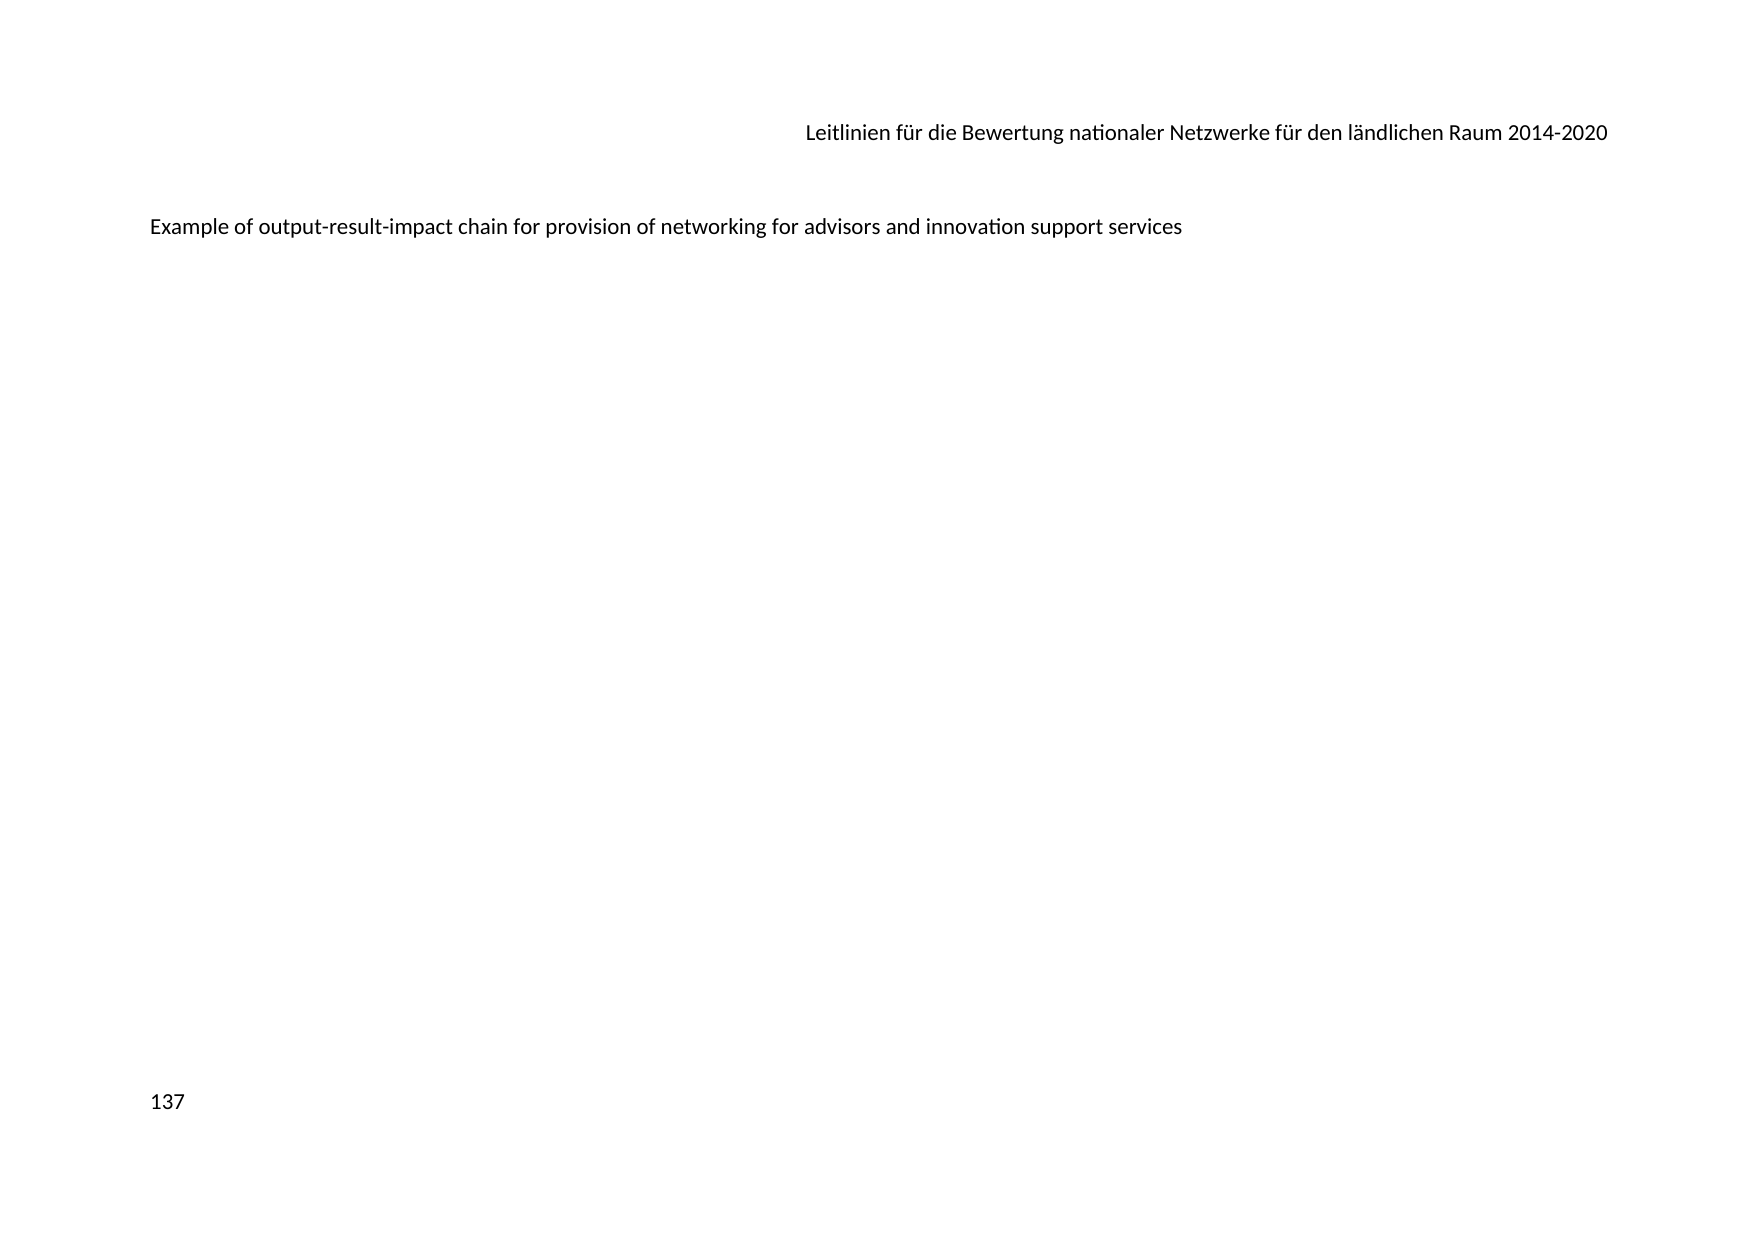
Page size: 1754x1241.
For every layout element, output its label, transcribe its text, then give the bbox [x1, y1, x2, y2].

text Example of output-result-impact chain for provision of networking for advisors and innovation support services [150, 212, 1604, 240]
